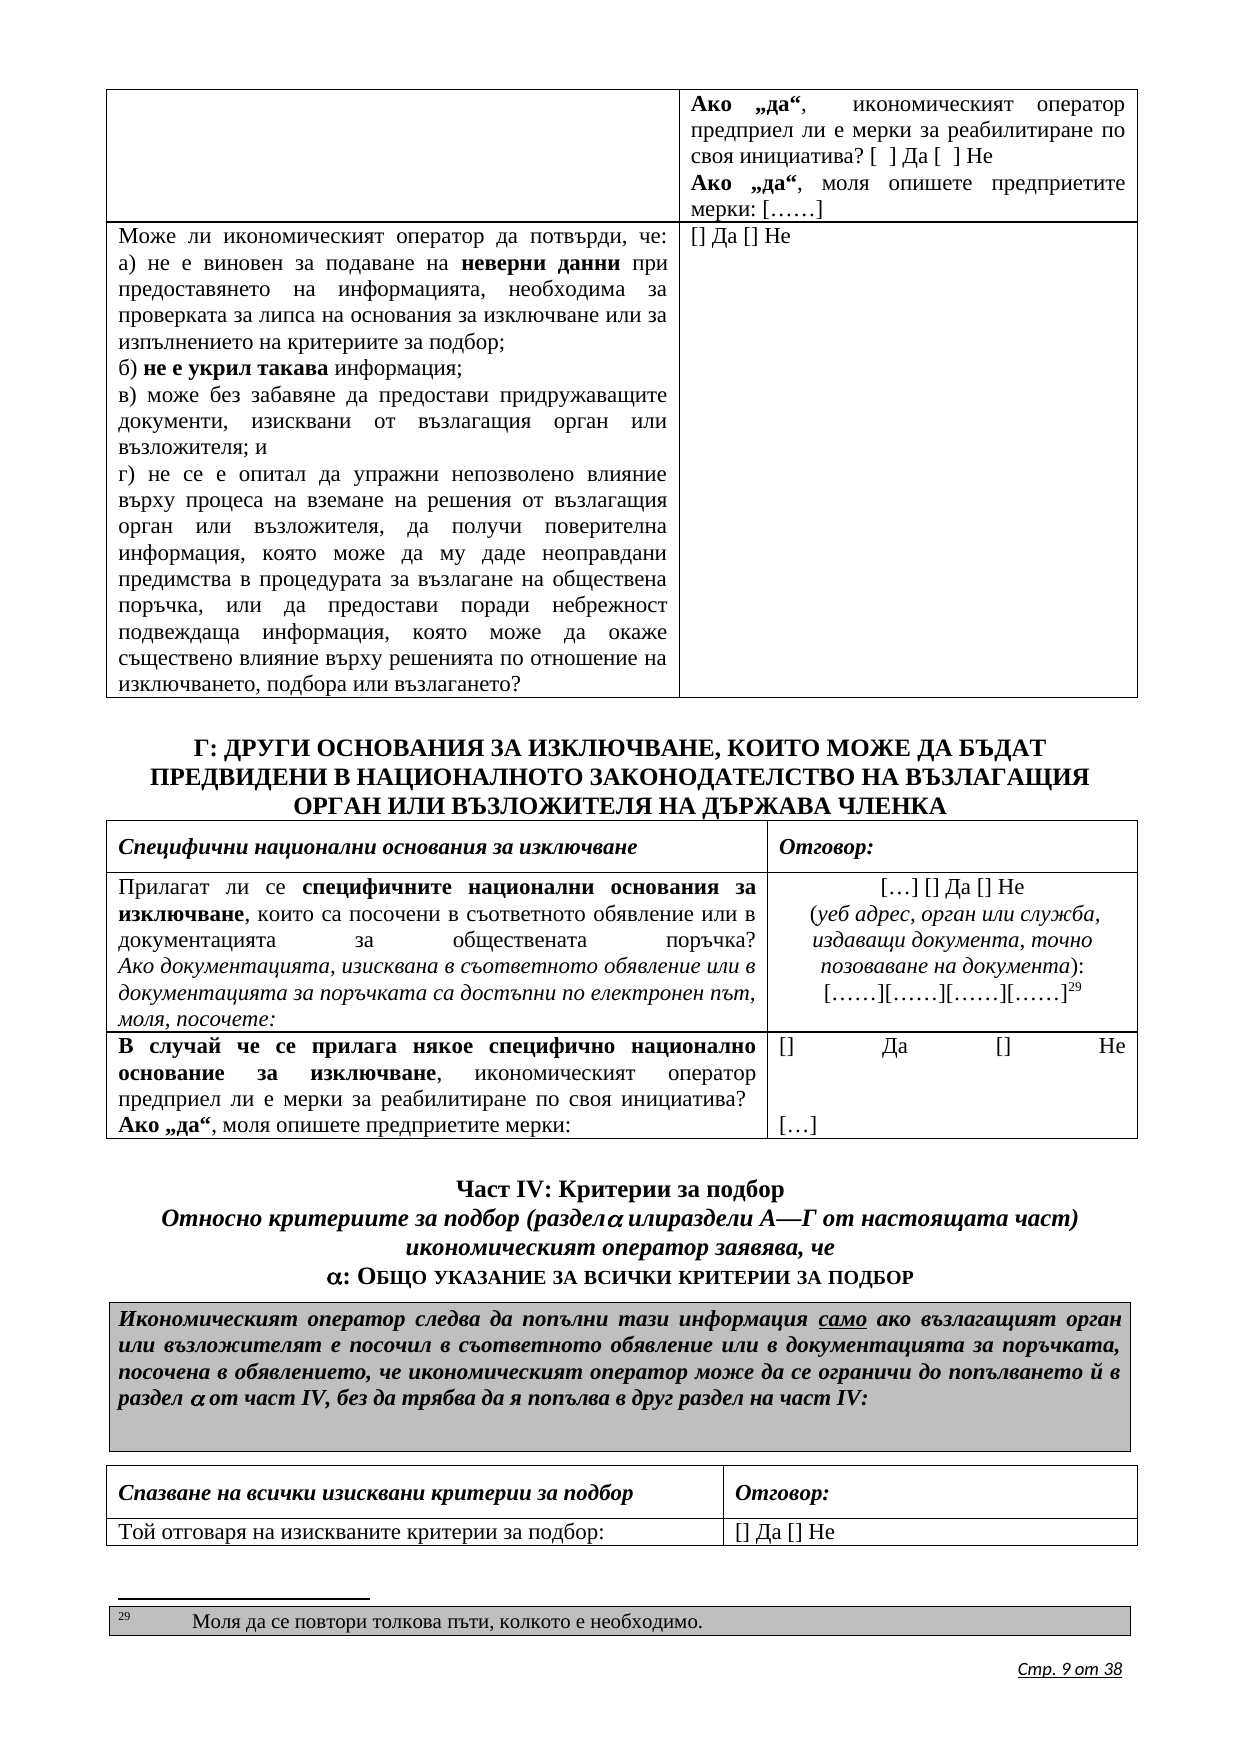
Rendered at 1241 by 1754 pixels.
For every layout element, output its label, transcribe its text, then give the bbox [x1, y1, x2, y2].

table_cell [] Да [] Не [680, 223, 1137, 697]
table_cell Той отговаря на изискваните критерии за подбор: [107, 1519, 723, 1545]
table_cell [] Да [] Не […] [768, 1033, 1137, 1138]
table_cell [] Да [] Не [724, 1519, 1137, 1545]
table_cell Прилагат ли се специфичните национални основания за изключване, които са посочени в съответното обявление или в документацията за обществената поръчка? Ако документацията, изисквана в съответното обявление или в документацията за поръчката са достъпни по електронен път, моля, посочете: [107, 873, 767, 1031]
table_header Отговор: [768, 821, 1137, 872]
text Г: ДРУГИ ОСНОВАНИЯ ЗА ИЗКЛЮЧВАНЕ, КОИТО МОЖЕ ДА БЪДАТ ПРЕДВИДЕНИ В НАЦИОНАЛНОТО ЗАКОНОДАТЕЛСТВО НА ВЪЗЛАГАЩИЯ ОРГАН ИЛИ ВЪЗЛОЖИТЕЛЯ НА ДЪРЖАВА ЧЛЕНКА [118, 733, 1122, 820]
table_header Специфични национални основания за изключване [107, 821, 767, 872]
text Икономическият оператор следва да попълни тази информация само ако възлагащият орган или възложителят е посочил в съответното обявление или в документацията за поръчката, посочена в обявлението, че икономическият оператор може да се ограничи до попълването й в раздел от част ІV, без да трябва да я попълва в друг раздел на част ІV: [110, 1303, 1130, 1411]
text Относно критериите за подбор (раздел илираздели А—Г от настоящата част) [118, 1203, 1122, 1232]
table_header Спазване на всички изисквани критерии за подбор [107, 1466, 723, 1517]
text Част IV: Критерии за подбор [118, 1174, 1122, 1203]
table_cell […] [] Да [] Не (уеб адрес, орган или служба, издаващи документа, точно позоваване на документа): [……][……][……][……] [768, 873, 1137, 1031]
table_cell Може ли икономическият оператор да потвърди, че: а) не е виновен за подаване на неверни данни при предоставянето на информацията, необходима за проверката за липса на основания за изключване или за изпълнението на критериите за подбор; б) не е укрил такава информация; в) може без забавяне да предостави придружаващите документи, изисквани от възлагащия орган или възложителя; и г) не се е опитал да упражни непозволено влияние върху процеса на вземане на решения от възлагащия орган или възложителя, да получи поверителна информация, която може да му даде неоправдани предимства в процедурата за възлагане на обществена поръчка, или да предостави поради небрежност подвеждаща информация, която може да окаже съществено влияние върху решенията по отношение на изключването, подбора или възлагането? [107, 223, 679, 697]
table_cell В случай че се прилага някое специфично национално основание за изключване, икономическият оператор предприел ли е мерки за реабилитиране по своя инициатива? Ако „да“, моля опишете предприетите мерки: [107, 1033, 767, 1138]
text икономическият оператор заявява, че [118, 1232, 1122, 1261]
table_cell Ако „да“, икономическият оператор предприел ли е мерки за реабилитиране по своя инициатива? [ ] Да [ ] Не Ако „да“, моля опишете предприетите мерки: [……] [680, 90, 1137, 221]
text : Общо указание за всички критерии за подбор [118, 1261, 1122, 1289]
table_header Отговор: [724, 1466, 1137, 1517]
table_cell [107, 90, 679, 221]
